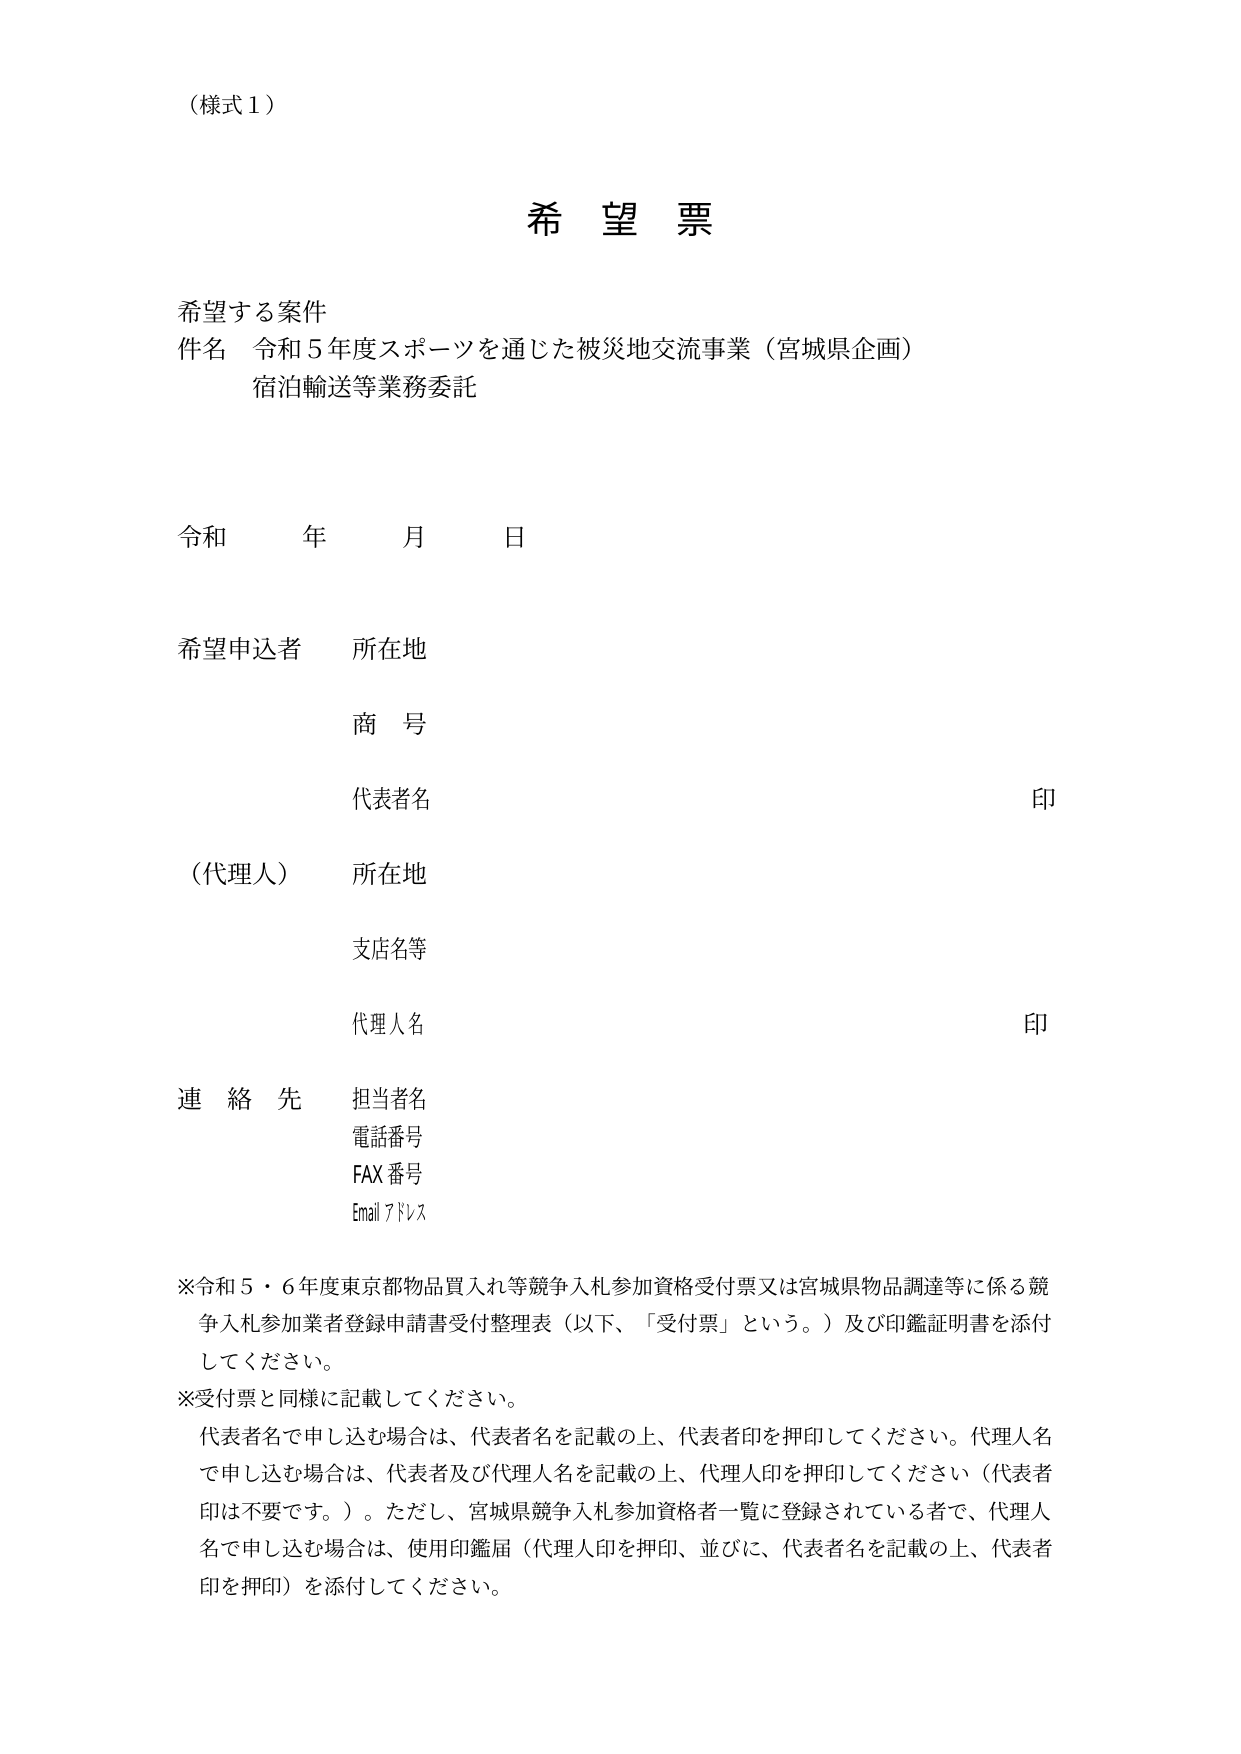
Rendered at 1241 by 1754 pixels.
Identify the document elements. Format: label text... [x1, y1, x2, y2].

text 希望申込者 所在地 [177, 629, 1063, 667]
text ※受付票と同様に記載してください。 [177, 1379, 1063, 1417]
text （代理人） 所在地 [177, 854, 1063, 892]
text 電話番号 [177, 1117, 1063, 1154]
text 代理人名 印 [177, 1004, 1063, 1042]
text 代表者名で申し込む場合は、代表者名を記載の上、代表者印を押印してください。代理人名で申し込む場合は、代表者及び代理人名を記載の上、代理人印を押印してください（代表者印は不要です。）。ただし、宮城県競争入札参加資格者一覧に登録されている者で、代理人名で申し込む場合は、使用印鑑届（代理人印を押印、並びに、代表者名を記載の上、代表者印を押印）を添付してください。 [199, 1417, 1063, 1604]
text FAX番号 [177, 1154, 1063, 1192]
text 支店名等 [177, 929, 1063, 967]
text 令和 年 月 日 [177, 517, 1063, 554]
text Emailアドレス [177, 1192, 1063, 1229]
text 希望する案件 [177, 292, 1063, 329]
text ※令和５・６年度東京都物品買入れ等競争入札参加資格受付票又は宮城県物品調達等に係る競争入札参加業者登録申請書受付整理表（以下、「受付票」という。）及び印鑑証明書を添付してください。 [177, 1267, 1063, 1379]
text 連 絡 先 担当者名 [177, 1079, 1063, 1117]
text 件名 令和５年度スポーツを通じた被災地交流事業（宮城県企画） [177, 329, 1063, 367]
text 宿泊輸送等業務委託 [177, 367, 1063, 404]
text 希 望 票 [177, 179, 1063, 254]
text 代表者名 印 [177, 779, 1063, 817]
text 商 号 [177, 704, 1063, 742]
